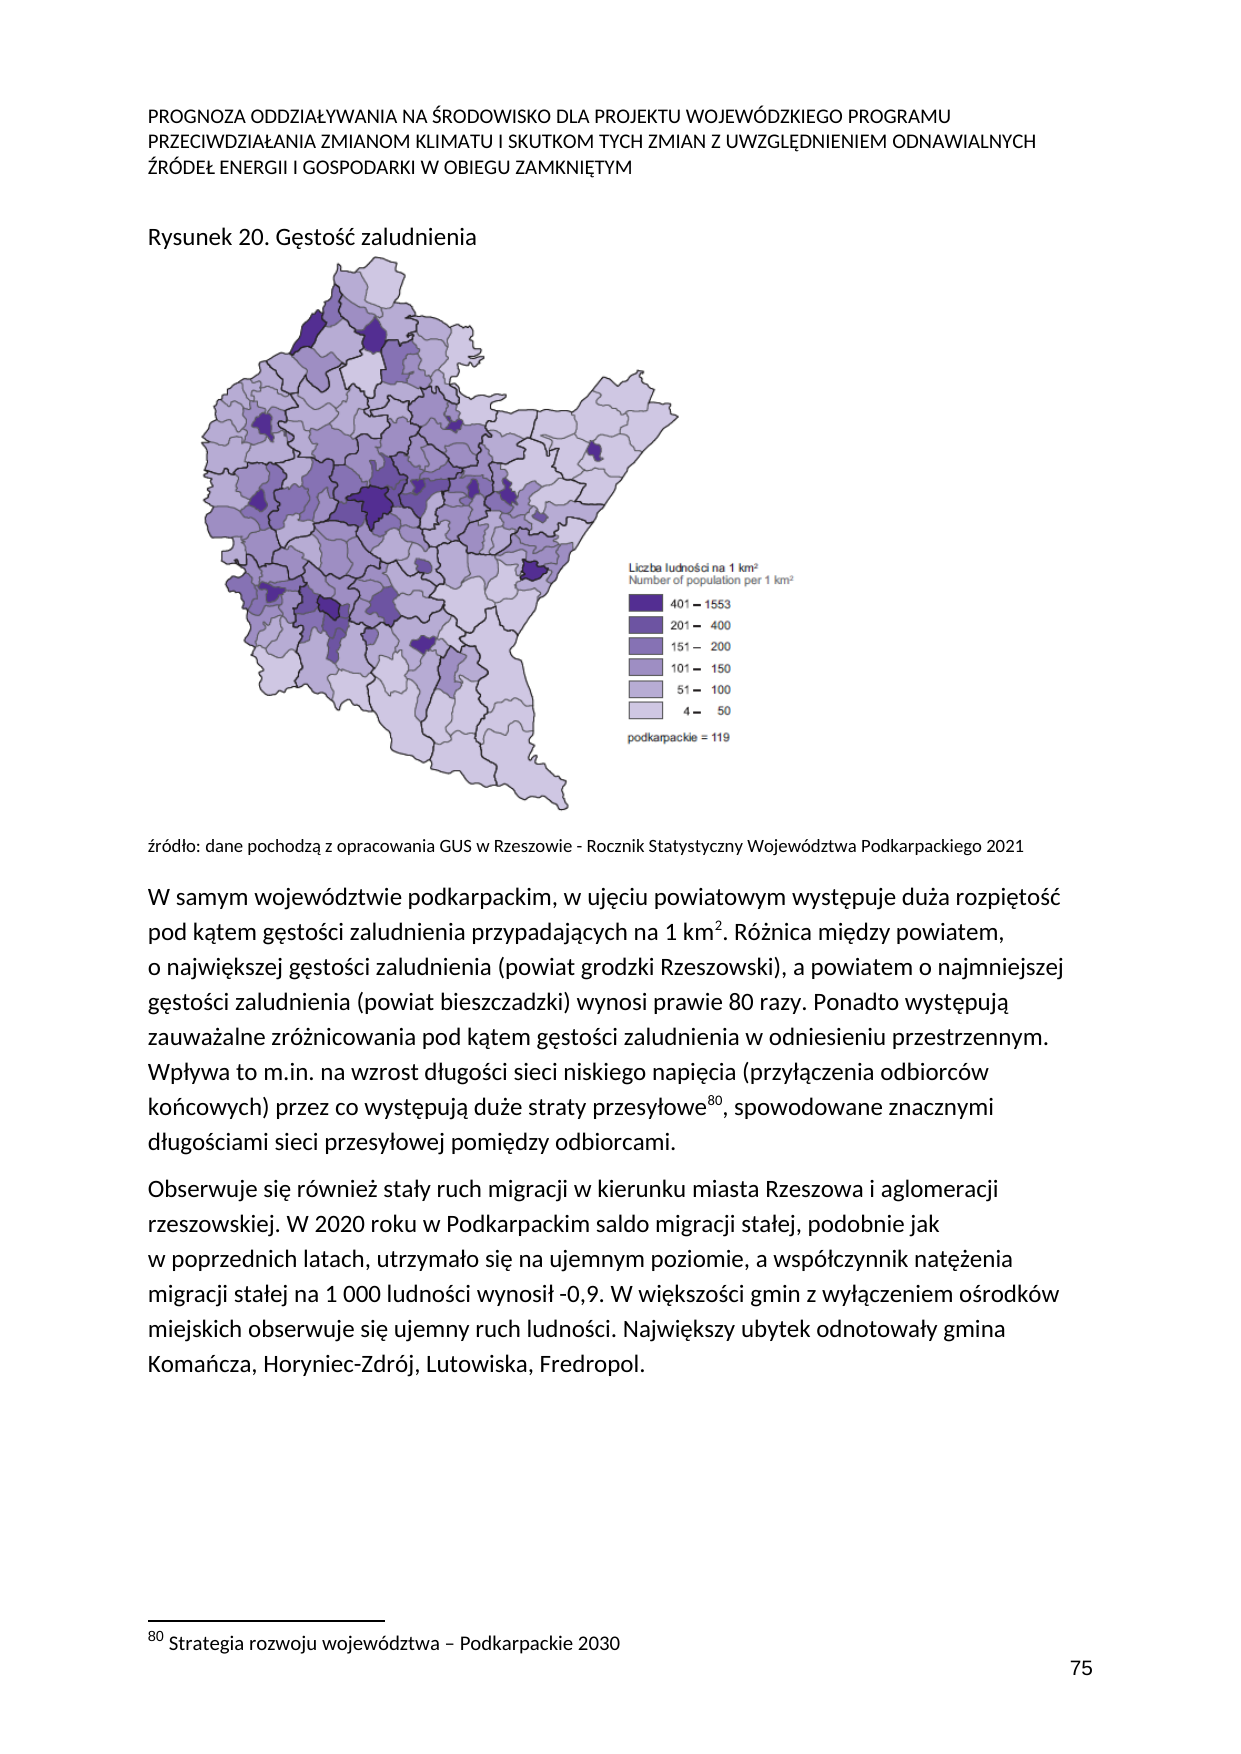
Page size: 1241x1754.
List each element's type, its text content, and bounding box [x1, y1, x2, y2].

text źródło: dane pochodzą z opracowania GUS w Rzeszowie - Rocznik Statystyczny Województwa Podkarpackiego 2021 [148, 834, 1092, 857]
text W samym województwie podkarpackim, w ujęciu powiatowym występuje duża rozpiętość pod kątem gęstości zaludnienia przypadających na 1 km2. Różnica między powiatem, o największej gęstości zaludnienia (powiat grodzki Rzeszowski), a powiatem o najmniejszej gęstości zaludnienia (powiat bieszczadzki) wynosi prawie 80 razy. Ponadto występują zauważalne zróżnicowania pod kątem gęstości zaludnienia w odniesieniu przestrzennym. Wpływa to m.in. na wzrost długości sieci niskiego napięcia (przyłączenia odbiorców końcowych) przez co występują duże straty przesyłowe, spowodowane znacznymi długościami sieci przesyłowej pomiędzy odbiorcami. [148, 881, 1092, 1157]
text Rysunek 20. Gęstość zaludnienia [148, 221, 1092, 251]
text Obserwuje się również stały ruch migracji w kierunku miasta Rzeszowa i aglomeracji rzeszowskiej. W 2020 roku w Podkarpackim saldo migracji stałej, podobnie jak w poprzednich latach, utrzymało się na ujemnym poziomie, a współczynnik natężenia migracji stałej na 1 000 ludności wynosił -0,9. W większości gmin z wyłączeniem ośrodków miejskich obserwuje się ujemny ruch ludności. Największy ubytek odnotowały gmina Komańcza, Horyniec-Zdrój, Lutowiska, Fredropol. [148, 1173, 1092, 1379]
